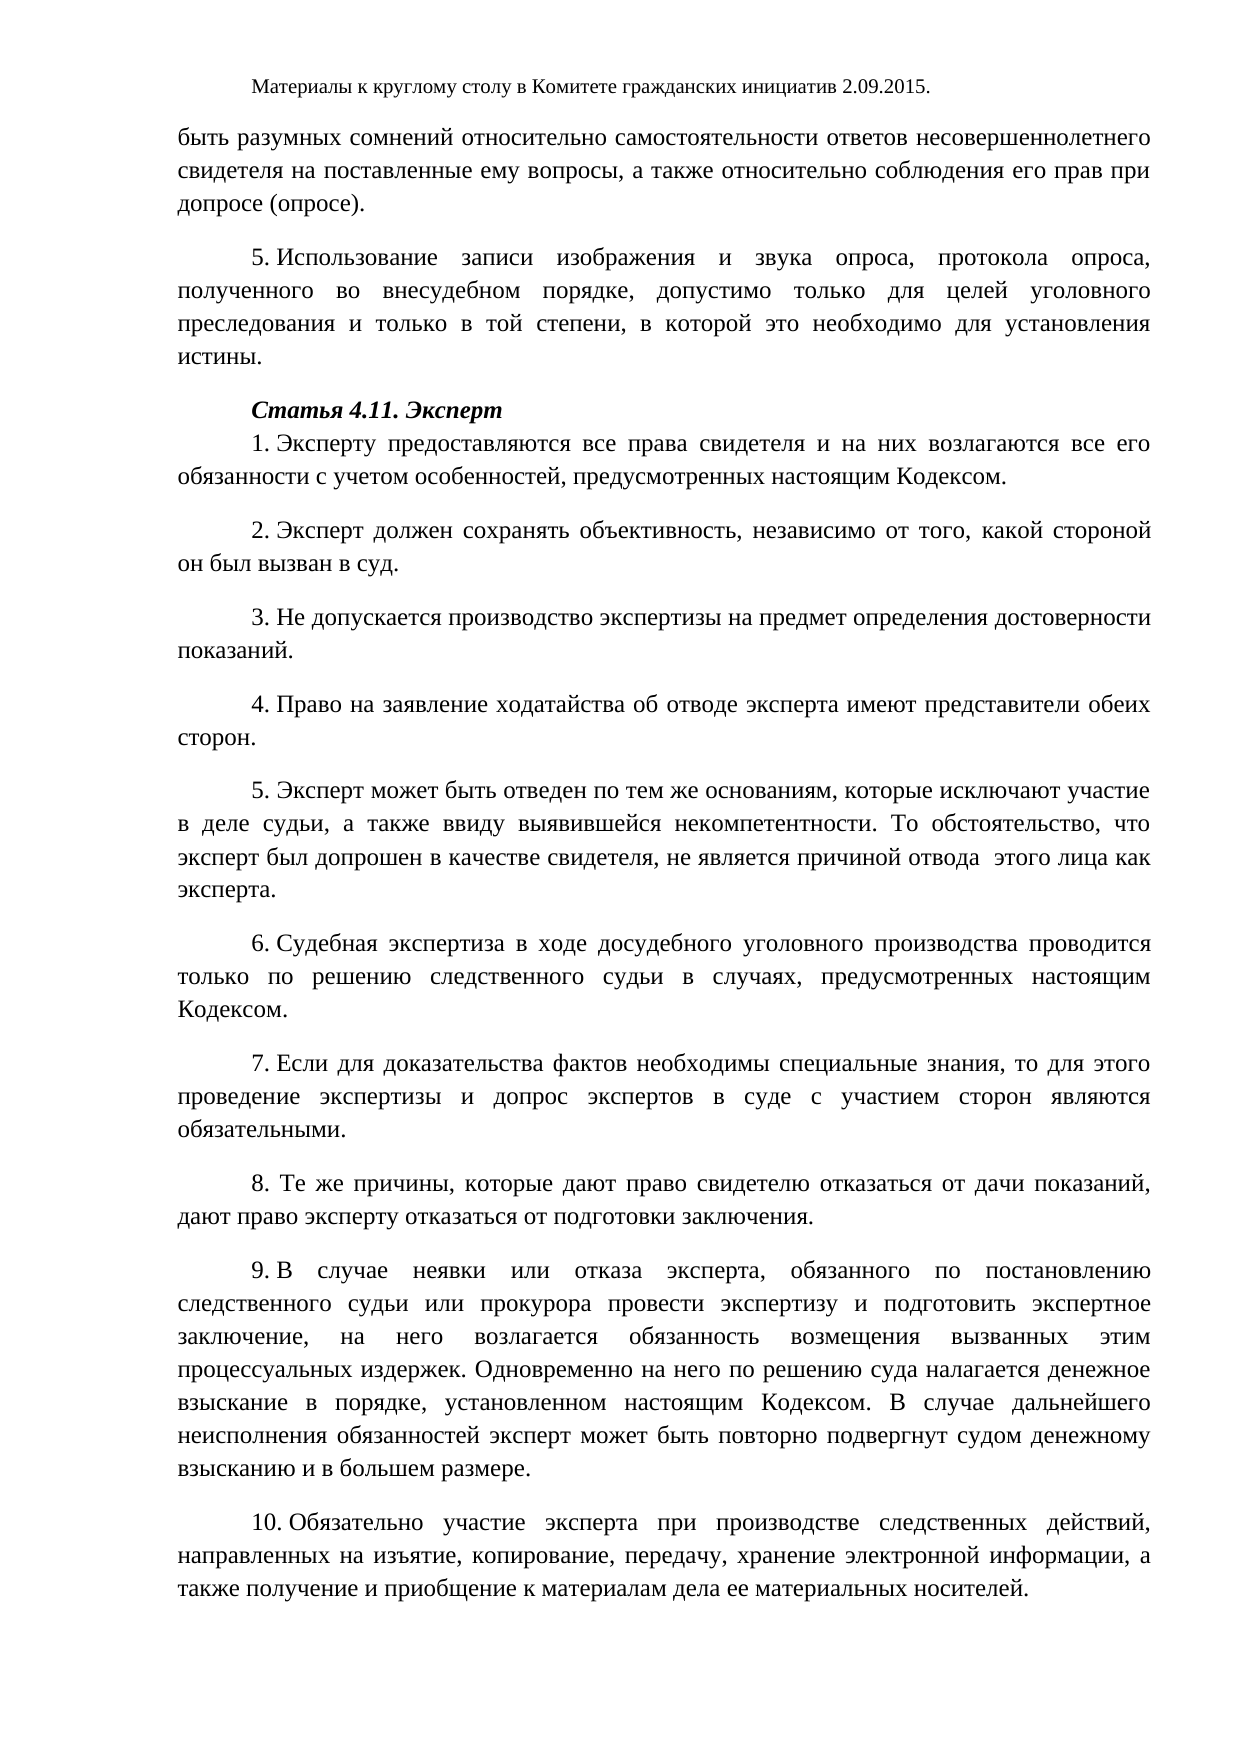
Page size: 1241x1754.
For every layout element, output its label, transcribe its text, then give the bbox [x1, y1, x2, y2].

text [177, 122, 1152, 217]
text 6. Судебная экспертиза в ходе досудебного уголовного производства проводится только по решению следственного судьи в случаях, предусмотренных настоящим Кодексом. [177, 928, 1152, 1023]
text 4. Право на заявление ходатайства об отводе эксперта имеют представители обеих сторон. [177, 689, 1152, 750]
text 10. Обязательно участие эксперта при производстве следственных действий, направленных на изъятие, копирование, передачу, хранение электронной информации, а также получение и приобщение к материалам дела ее материальных носителей. [177, 1507, 1152, 1602]
text 3. Не допускается производство экспертизы на предмет определения достоверности показаний. [177, 602, 1152, 663]
text 9. В случае неявки или отказа эксперта, обязанного по постановлению следственного судьи или прокурора провести экспертизу и подготовить экспертное заключение, на него возлагается обязанность возмещения вызванных этим процессуальных издержек. Одновременно на него по решению суда налагается денежное взыскание в порядке, установленном настоящим Кодексом. В случае дальнейшего неисполнения обязанностей эксперт может быть повторно подвергнут судом денежному взысканию и в большем размере. [177, 1255, 1152, 1482]
text 5. Эксперт может быть отведен по тем же основаниям, которые исключают участие в деле судьи, а также ввиду выявившейся некомпетентности. То обстоятельство, что эксперт был допрошен в качестве свидетеля, не является причиной отвода этого лица как эксперта. [177, 776, 1152, 903]
text 5. Использование записи изображения и звука опроса, протокола опроса, полученного во внесудебном порядке, допустимо только для целей уголовного преследования и только в той степени, в которой это необходимо для установления истины. [177, 242, 1152, 370]
subtitle Статья 4.11. Эксперт [177, 395, 1152, 424]
text 8. Те же причины, которые дают право свидетелю отказаться от дачи показаний, дают право эксперту отказаться от подготовки заключения. [177, 1168, 1152, 1230]
text 1. Эксперту предоставляются все права свидетеля и на них возлагаются все его обязанности с учетом особенностей, предусмотренных настоящим Кодексом. [177, 428, 1152, 490]
text 2. Эксперт должен сохранять объективность, независимо от того, какой стороной он был вызван в суд. [177, 515, 1152, 577]
text 7. Если для доказательства фактов необходимы специальные знания, то для этого проведение экспертизы и допрос экспертов в суде с участием сторон являются обязательными. [177, 1048, 1152, 1143]
